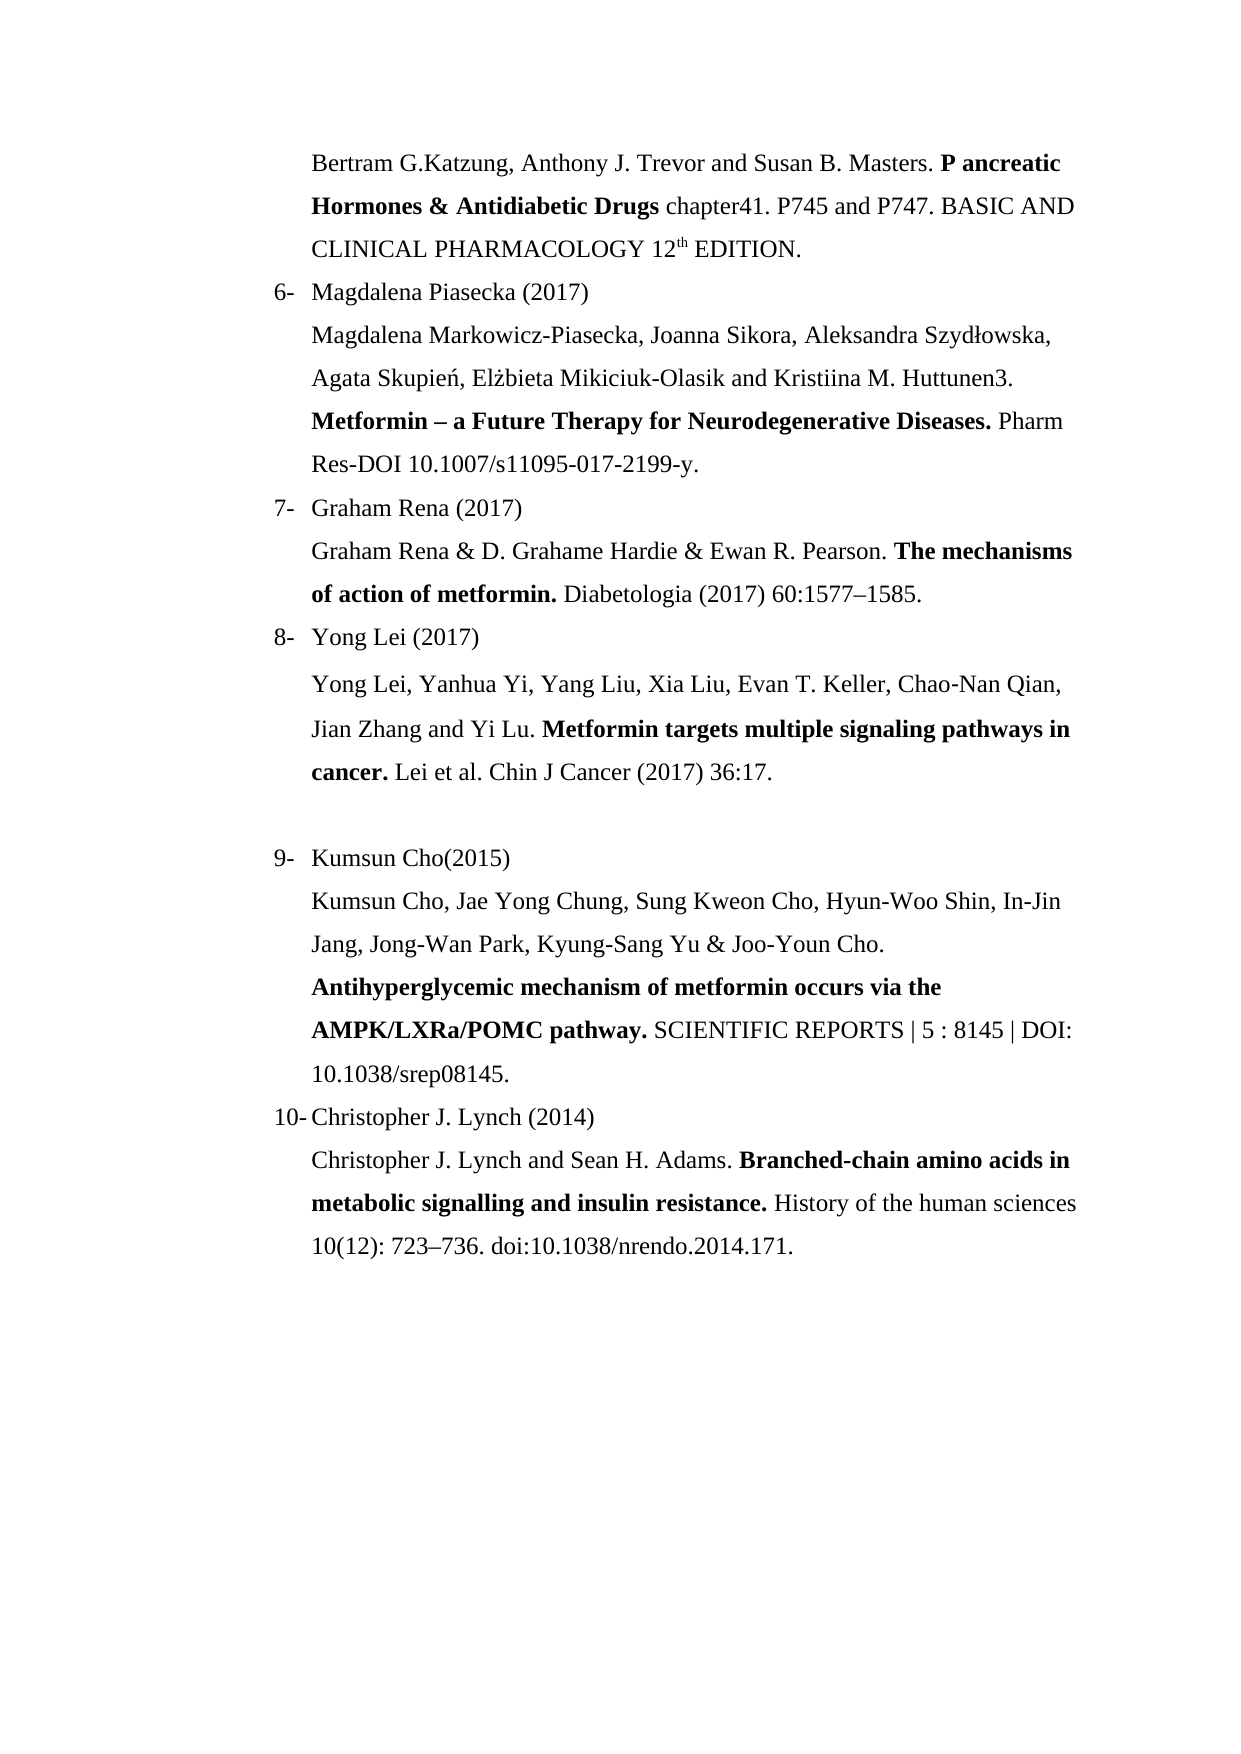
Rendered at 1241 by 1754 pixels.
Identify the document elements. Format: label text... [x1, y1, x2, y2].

list Bertram G.Katzung, Anthony J. Trevor and Susan B. Masters. P ancreatic Hormones & Antidiabetic Drugs chapter41. P745 and P747. BASIC AND CLINICAL PHARMACOLOGY 12th EDITION. [311, 148, 1092, 263]
list Graham Rena & D. Grahame Hardie & Ewan R. Pearson. The mechanisms of action of metformin. Diabetologia (2017) 60:1577–1585. [311, 536, 1092, 608]
list Graham Rena (2017) [274, 493, 1092, 521]
list Magdalena Piasecka (2017) [274, 277, 1092, 306]
list Yong Lei, Yanhua Yi, Yang Liu, Xia Liu, Evan T. Keller, Chao‑Nan Qian, Jian Zhang and Yi Lu. Metformin targets multiple signaling pathways in cancer. Lei et al. Chin J Cancer (2017) 36:17. [311, 665, 1092, 786]
list Christopher J. Lynch (2014) [274, 1102, 1092, 1131]
list Magdalena Markowicz-Piasecka, Joanna Sikora, Aleksandra Szydłowska, Agata Skupień, Elżbieta Mikiciuk-Olasik and Kristiina M. Huttunen3. Metformin – a Future Therapy for Neurodegenerative Diseases. Pharm Res-DOI 10.1007/s11095-017-2199-y. [311, 320, 1092, 478]
list Christopher J. Lynch and Sean H. Adams. Branched-chain amino acids in metabolic signalling and insulin resistance. History of the human sciences 10(12): 723–736. doi:10.1038/nrendo.2014.171. [311, 1145, 1092, 1260]
list Kumsun Cho, Jae Yong Chung, Sung Kweon Cho, Hyun-Woo Shin, In-Jin Jang, Jong-Wan Park, Kyung-Sang Yu & Joo-Youn Cho. Antihyperglycemic mechanism of metformin occurs via the AMPK/LXRa/POMC pathway. SCIENTIFIC REPORTS | 5 : 8145 | DOI: 10.1038/srep08145. [311, 886, 1092, 1087]
list Yong Lei (2017) [274, 622, 1092, 651]
list Kumsun Cho(2015) [274, 843, 1092, 872]
